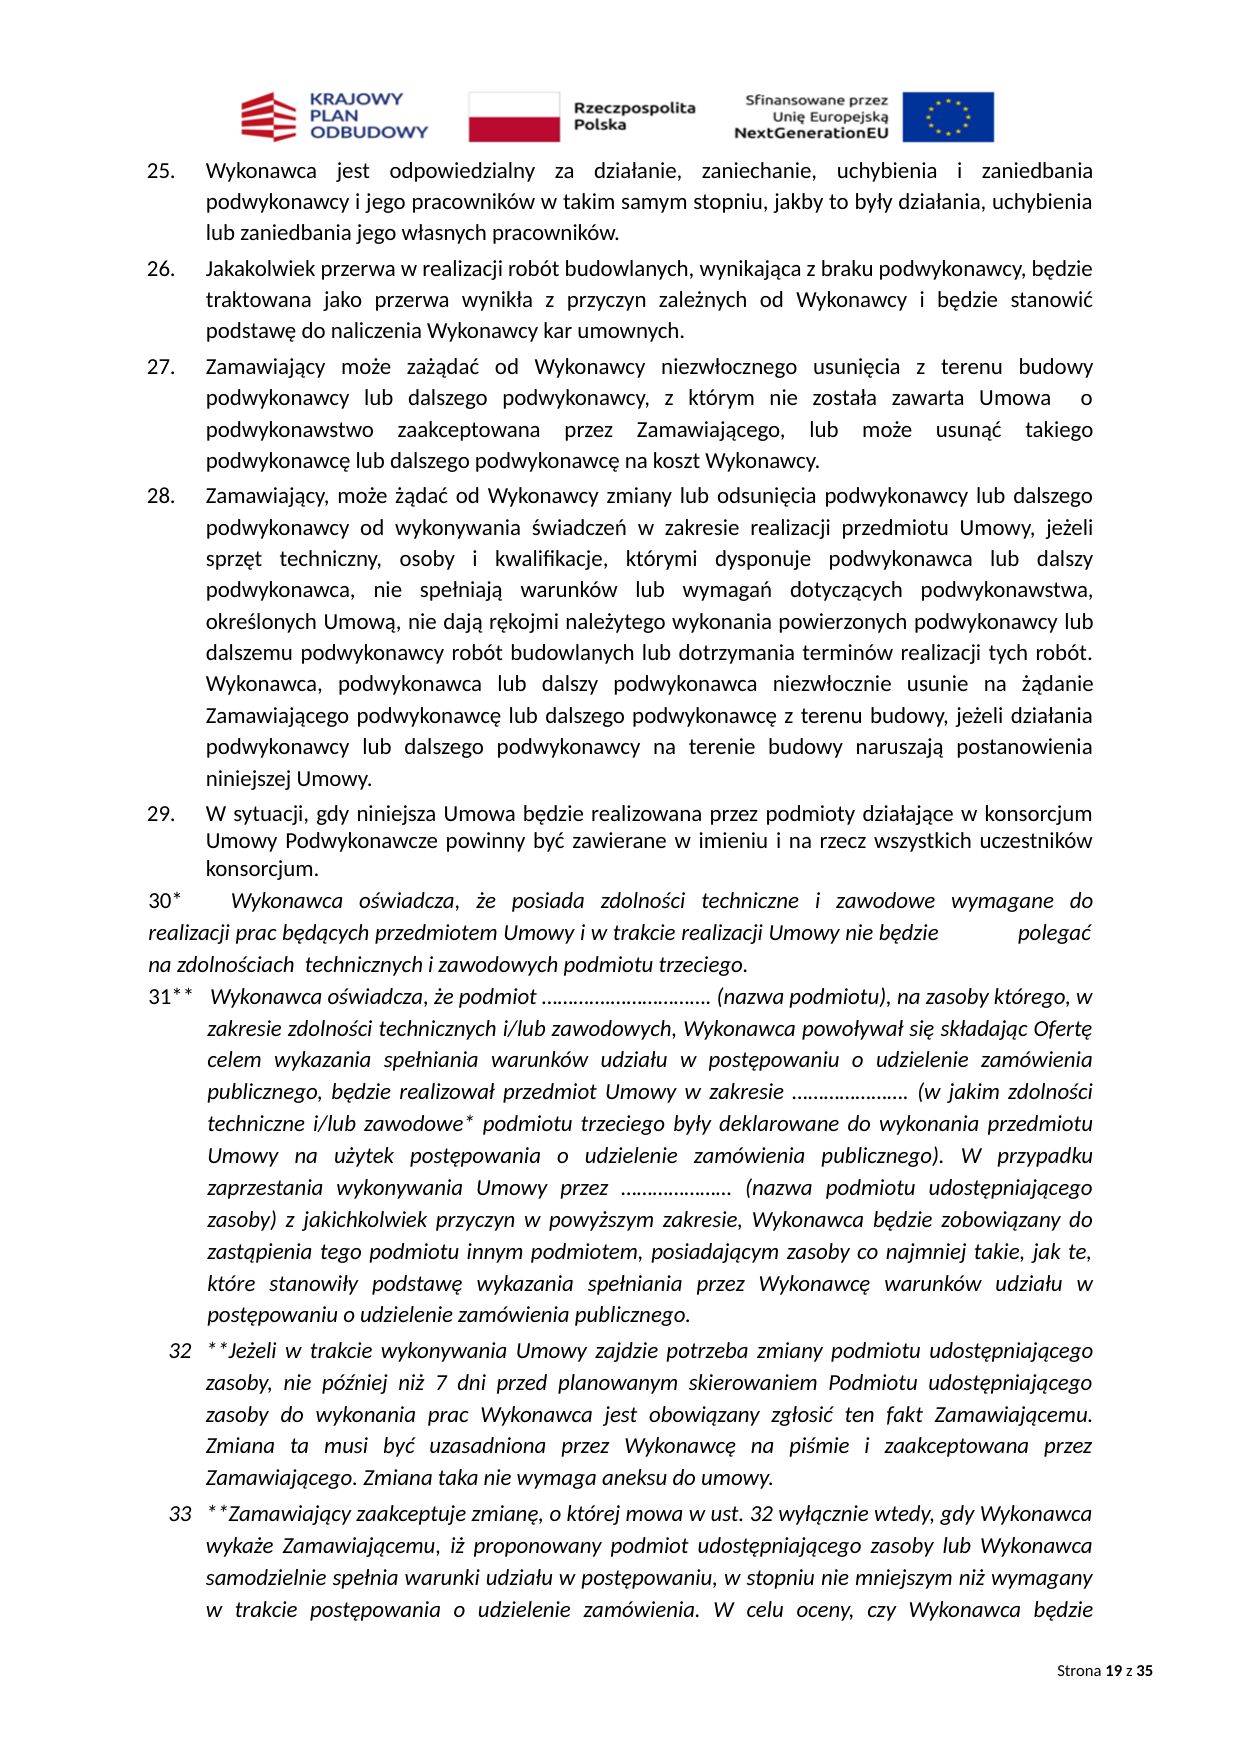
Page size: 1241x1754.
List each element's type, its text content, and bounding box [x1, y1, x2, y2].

list W sytuacji, gdy niniejsza Umowa będzie realizowana przez podmioty działające w konsorcjum Umowy Podwykonawcze powinny być zawierane w imieniu i na rzecz wszystkich uczestników konsorcjum. [147, 799, 1094, 882]
list Wykonawca jest odpowiedzialny za działanie, zaniechanie, uchybienia i zaniedbania podwykonawcy i jego pracowników w takim samym stopniu, jakby to były działania, uchybienia lub zaniedbania jego własnych pracowników. [147, 156, 1094, 246]
picture [184, 73, 1065, 156]
text 31** Wykonawca oświadcza, że podmiot ………….………………. (nazwa podmiotu), na zasoby którego, w zakresie zdolności technicznych i/lub zawodowych, Wykonawca powoływał się składając Ofertę celem wykazania spełniania warunków udziału w postępowaniu o udzielenie zamówienia publicznego, będzie realizował przedmiot Umowy w zakresie …………………. (w jakim zdolności techniczne i/lub zawodowe* podmiotu trzeciego były deklarowane do wykonania przedmiotu Umowy na użytek postępowania o udzielenie zamówienia publicznego). W przypadku zaprzestania wykonywania Umowy przez ………………… (nazwa podmiotu udostępniającego zasoby) z jakichkolwiek przyczyn w powyższym zakresie, Wykonawca będzie zobowiązany do zastąpienia tego podmiotu innym podmiotem, posiadającym zasoby co najmniej takie, jak te, które stanowiły podstawę wykazania spełniania przez Wykonawcę warunków udziału w postępowaniu o udzielenie zamówienia publicznego. [148, 982, 1096, 1328]
list **Jeżeli w trakcie wykonywania Umowy zajdzie potrzeba zmiany podmiotu udostępniającego zasoby, nie później niż 7 dni przed planowanym skierowaniem Podmiotu udostępniającego zasoby do wykonania prac Wykonawca jest obowiązany zgłosić ten fakt Zamawiającemu. Zmiana ta musi być uzasadniona przez Wykonawcę na piśmie i zaakceptowana przez Zamawiającego. Zmiana taka nie wymaga aneksu do umowy. [168, 1336, 1096, 1492]
list Zamawiający może zażądać od Wykonawcy niezwłocznego usunięcia z terenu budowy podwykonawcy lub dalszego podwykonawcy, z którym nie została zawarta Umowa o podwykonawstwo zaakceptowana przez Zamawiającego, lub może usunąć takiego podwykonawcę lub dalszego podwykonawcę na koszt Wykonawcy. [147, 352, 1094, 474]
list Jakakolwiek przerwa w realizacji robót budowlanych, wynikająca z braku podwykonawcy, będzie traktowana jako przerwa wynikła z przyczyn zależnych od Wykonawcy i będzie stanowić podstawę do naliczenia Wykonawcy kar umownych. [147, 254, 1094, 344]
text 30* Wykonawca oświadcza, że posiada zdolności techniczne i zawodowe wymagane do realizacji prac będących przedmiotem Umowy i w trakcie realizacji Umowy nie będzie polegać na zdolnościach technicznych i zawodowych podmiotu trzeciego. [148, 886, 1096, 978]
list Zamawiający, może żądać od Wykonawcy zmiany lub odsunięcia podwykonawcy lub dalszego podwykonawcy od wykonywania świadczeń w zakresie realizacji przedmiotu Umowy, jeżeli sprzęt techniczny, osoby i kwalifikacje, którymi dysponuje podwykonawca lub dalszy podwykonawca, nie spełniają warunków lub wymagań dotyczących podwykonawstwa, określonych Umową, nie dają rękojmi należytego wykonania powierzonych podwykonawcy lub dalszemu podwykonawcy robót budowlanych lub dotrzymania terminów realizacji tych robót. Wykonawca, podwykonawca lub dalszy podwykonawca niezwłocznie usunie na żądanie Zamawiającego podwykonawcę lub dalszego podwykonawcę z terenu budowy, jeżeli działania podwykonawcy lub dalszego podwykonawcy na terenie budowy naruszają postanowienia niniejszej Umowy. [147, 481, 1094, 792]
